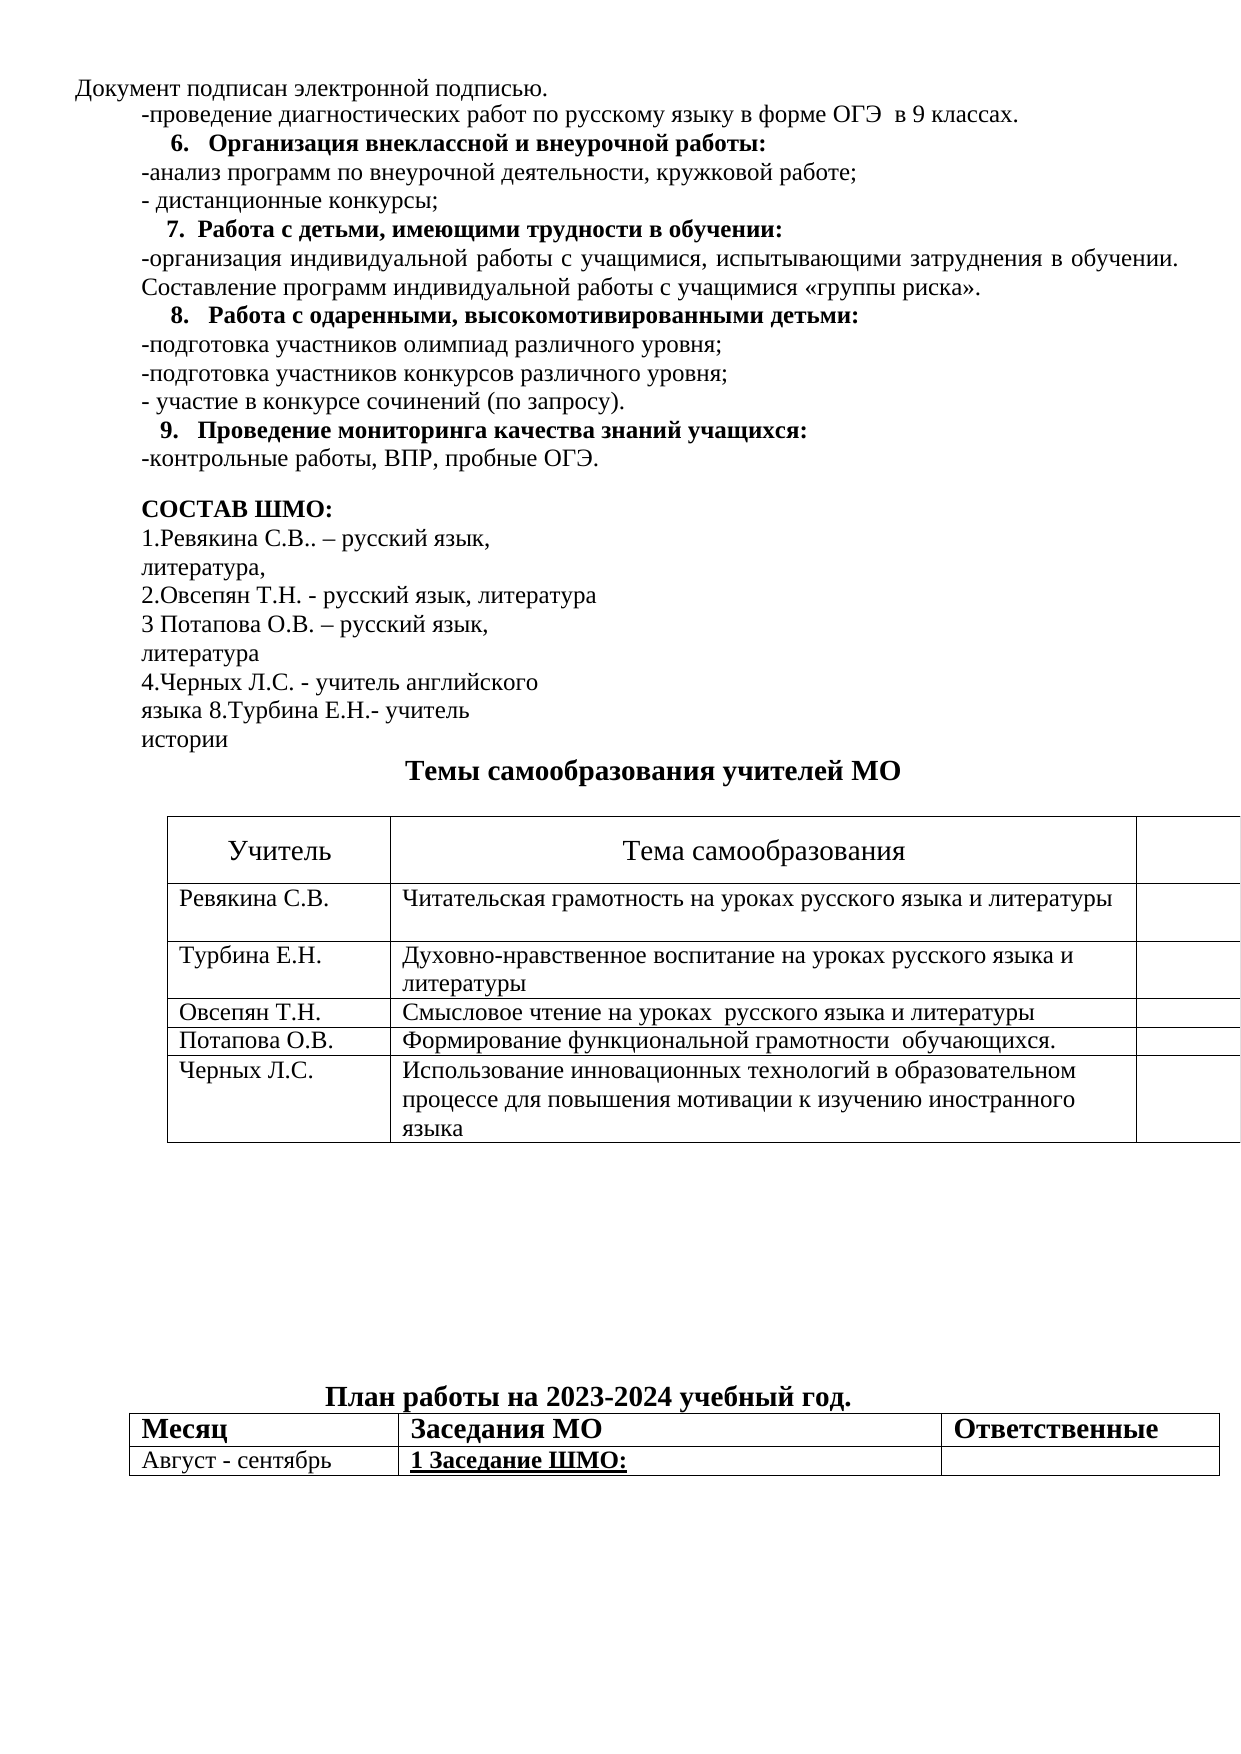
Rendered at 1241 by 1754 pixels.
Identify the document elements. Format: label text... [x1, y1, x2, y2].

text -подготовка участников олимпиад различного уровня; [141, 329, 1194, 358]
table_cell [1137, 942, 1240, 998]
text Темы самообразования учителей МО [245, 753, 1062, 787]
table_cell [942, 1447, 1219, 1474]
subtitle Работа с одаренными, высокомотивированными детьми: [170, 301, 1194, 329]
table_cell Использование инновационных технологий в образовательном процессе для повышения мотивации к изучению иностранного языка [391, 1056, 1136, 1142]
text 3 Потапова О.В. – русский язык, литература [141, 609, 607, 667]
table_cell Потапова О.В. [168, 1028, 390, 1055]
table_header Учитель [168, 817, 390, 883]
text -контрольные работы, ВПР, пробные ОГЭ. [141, 444, 1194, 472]
table_cell Формирование функциональной грамотности обучающихся. [391, 1028, 1136, 1055]
table_cell Август - сентябрь [130, 1447, 398, 1474]
table_header Ответственные [942, 1414, 1219, 1446]
table_header Месяц [130, 1414, 398, 1446]
subtitle Проведение мониторинга качества знаний учащихся: [160, 415, 1194, 444]
table_cell [1137, 1028, 1240, 1055]
table_cell Овсепян Т.Н. [168, 999, 390, 1027]
list участие в конкурсе сочинений (по запросу). [141, 386, 1194, 415]
table_cell Читательская грамотность на уроках русского языка и литературы [391, 884, 1136, 941]
text План работы на 2023-2024 учебный год. [245, 1379, 1062, 1412]
text 1.Ревякина С.В.. – русский язык, литература, [141, 523, 607, 580]
table_cell [1137, 1056, 1240, 1142]
table_header [1137, 817, 1240, 883]
text -анализ программ по внеурочной деятельности, кружковой работе; [141, 157, 1194, 186]
list дистанционные конкурсы; [141, 186, 1194, 214]
table_cell Черных Л.С. [168, 1056, 390, 1142]
text 2.Овсепян Т.Н. - русский язык, литература [141, 580, 607, 609]
text 4.Черных Л.С. - учитель английского языка 8.Турбина Е.Н.- учитель истории [141, 667, 562, 753]
subtitle СОСТАВ ШМО: [141, 494, 1194, 523]
subtitle Организация внеклассной и внеурочной работы: [170, 128, 1194, 157]
subtitle Работа с детьми, имеющими трудности в обучении: [166, 214, 1194, 243]
table_cell Духовно-нравственное воспитание на уроках русского языка и литературы [391, 942, 1136, 998]
table_cell [1137, 884, 1240, 941]
table_cell Смысловое чтение на уроках русского языка и литературы [391, 999, 1136, 1027]
text -проведение диагностических работ по русскому языку в форме ОГЭ в 9 классах. [141, 100, 1194, 128]
text -подготовка участников конкурсов различного уровня; [141, 358, 1194, 386]
table_header Тема самообразования [391, 817, 1136, 883]
table_cell Турбина Е.Н. [168, 942, 390, 998]
text -организация индивидуальной работы с учащимися, испытывающими затруднения в обучении. Составление программ индивидуальной работы с учащимися «группы риска». [141, 243, 1194, 301]
table_cell 1 Заседание ШМО: [399, 1447, 941, 1474]
table_cell Ревякина С.В. [168, 884, 390, 941]
table_cell [1137, 999, 1240, 1027]
table_header Заседания МО [399, 1414, 941, 1446]
